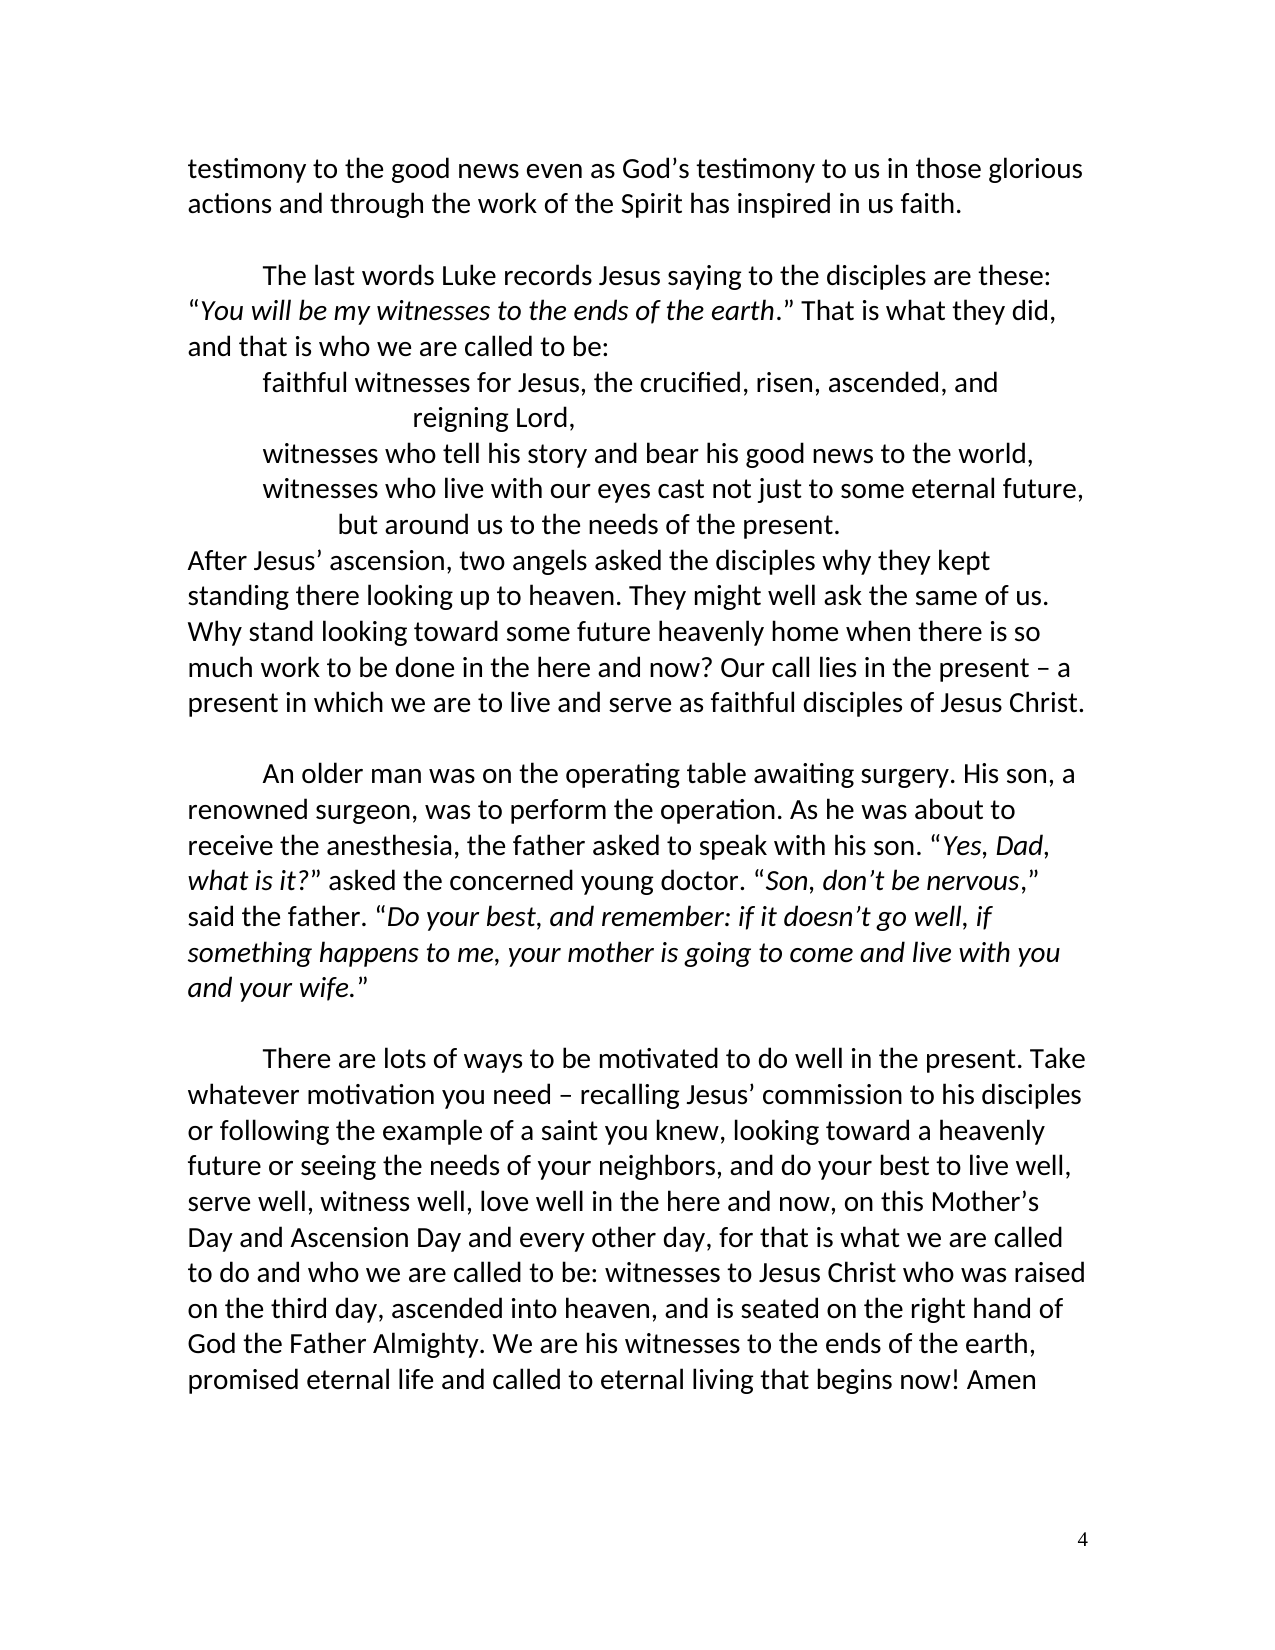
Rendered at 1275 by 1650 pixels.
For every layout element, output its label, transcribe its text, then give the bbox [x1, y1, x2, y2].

text The last words Luke records Jesus saying to the disciples are these: “You will be my witnesses to the ends of the earth.” That is what they did, and that is who we are called to be: [187, 257, 1087, 364]
text faithful witnesses for Jesus, the crucified, risen, ascended, and reigning Lord, [187, 364, 1087, 435]
text An older man was on the operating table awaiting surgery. His son, a renowned surgeon, was to perform the operation. As he was about to receive the anesthesia, the father asked to speak with his son. “Yes, Dad, what is it?” asked the concerned young doctor. “Son, don’t be nervous,” said the father. “Do your best, and remember: if it doesn’t go well, if something happens to me, your mother is going to come and live with you and your wife.” [187, 756, 1087, 1005]
text After Jesus’ ascension, two angels asked the disciples why they kept standing there looking up to heaven. They might well ask the same of us. Why stand looking toward some future heavenly home when there is so much work to be done in the here and now? Our call lies in the present – a present in which we are to live and serve as faithful disciples of Jesus Christ. [187, 542, 1087, 720]
text There are lots of ways to be motivated to do well in the present. Take whatever motivation you need – recalling Jesus’ commission to his disciples or following the example of a saint you knew, looking toward a heavenly future or seeing the needs of your neighbors, and do your best to live well, serve well, witness well, love well in the here and now, on this Mother’s Day and Ascension Day and every other day, for that is what we are called to do and who we are called to be: witnesses to Jesus Christ who was raised on the third day, ascended into heaven, and is seated on the right hand of God the Father Almighty. We are his witnesses to the ends of the earth, promised eternal life and called to eternal living that begins now! Amen [187, 1041, 1087, 1397]
text witnesses who live with our eyes cast not just to some eternal future, but around us to the needs of the present. [187, 471, 1087, 542]
text witnesses who tell his story and bear his good news to the world, [187, 435, 1087, 471]
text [187, 150, 1087, 221]
